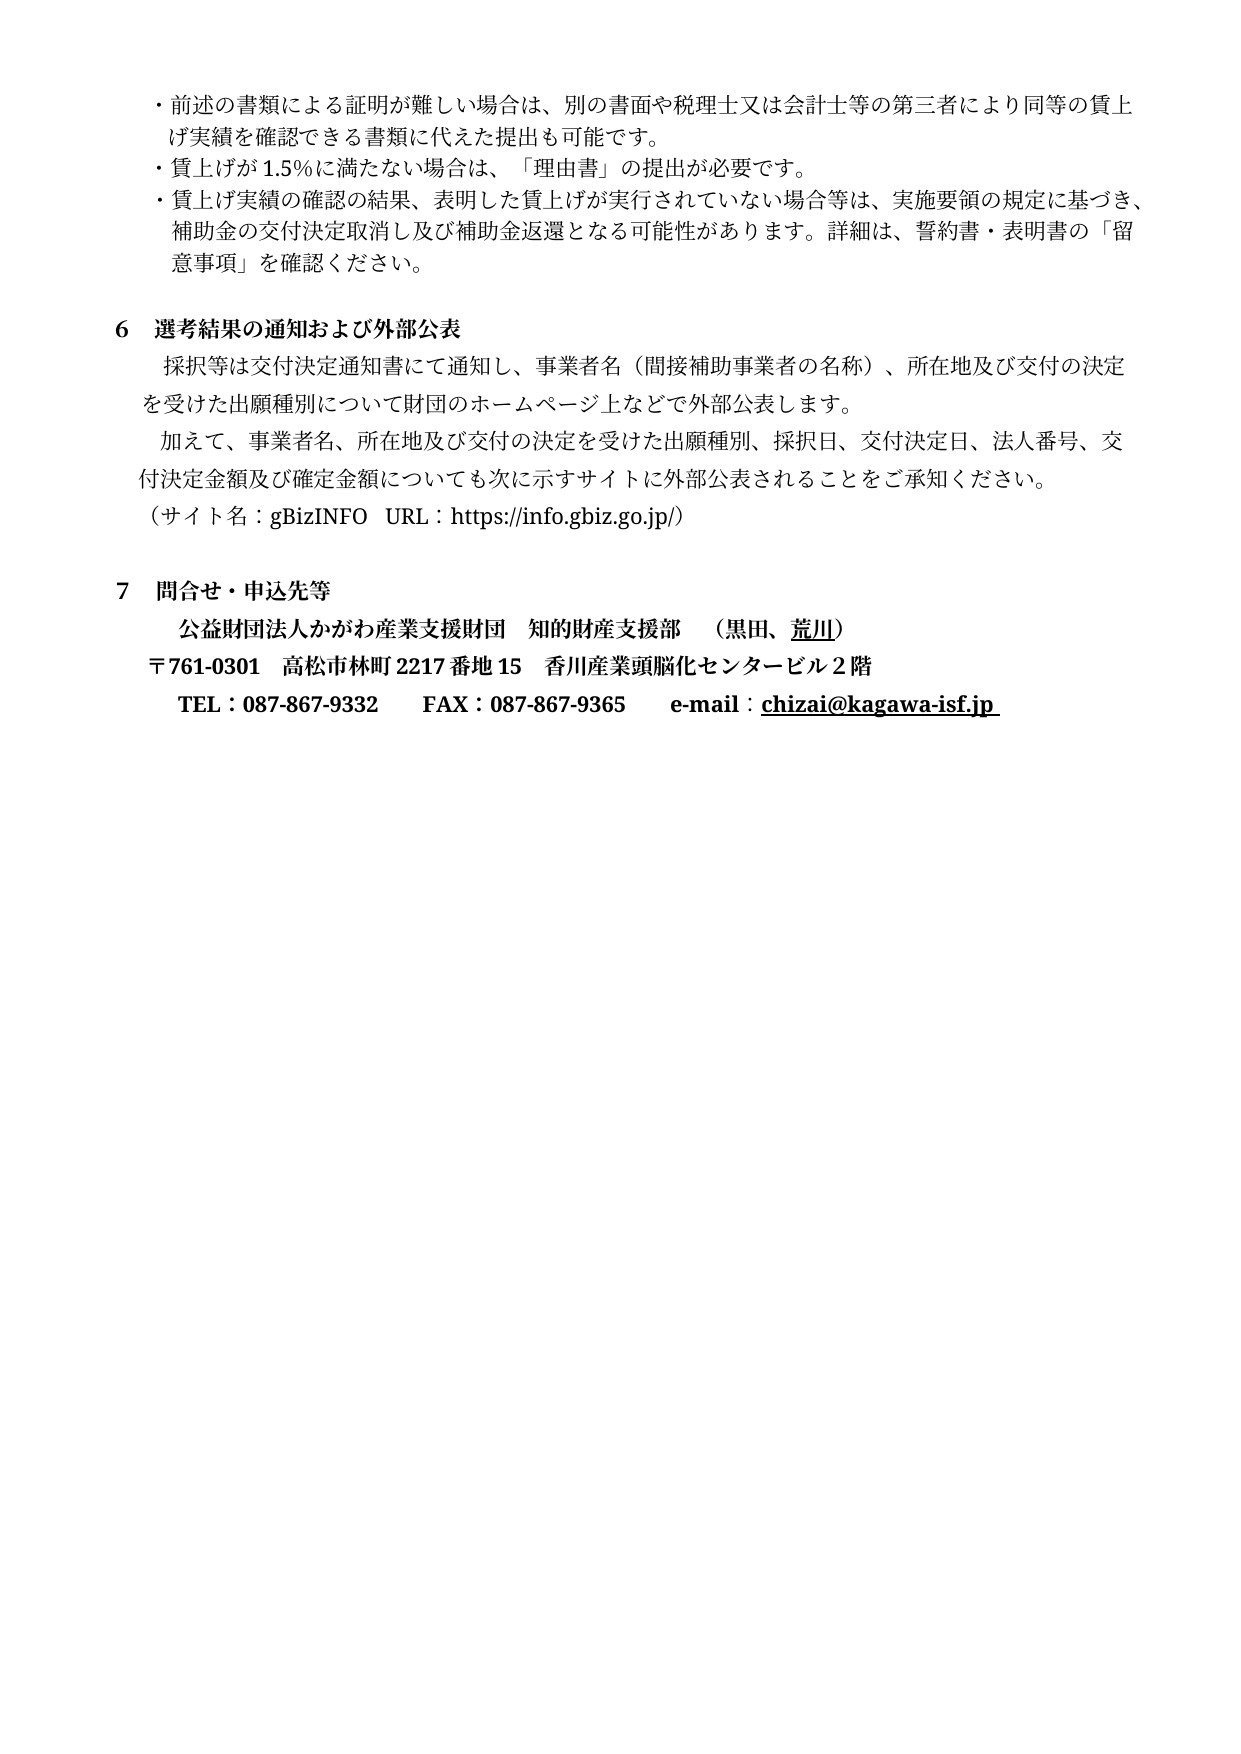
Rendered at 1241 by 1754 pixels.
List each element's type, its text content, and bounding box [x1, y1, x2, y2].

text 採択等は交付決定通知書にて通知し、事業者名（間接補助事業者の名称）、所在地及び交付の決定を受けた出願種別について財団のホームページ上などで外部公表します。 [141, 345, 1137, 420]
text 〒761-0301 高松市林町2217番地15 香川産業頭脳化センタービル２階 [112, 645, 1137, 682]
text ６ 選考結果の通知および外部公表 [111, 307, 1137, 345]
text 加えて、事業者名、所在地及び交付の決定を受けた出願種別、採択日、交付決定日、法人番号、交 [139, 420, 1137, 457]
text ・前述の書類による証明が難しい場合は、別の書面や税理士又は会計士等の第三者により同等の賃上げ実績を確認できる書類に代えた提出も可能です。 [127, 89, 1137, 152]
text 付決定金額及び確定金額についても次に示すサイトに外部公表されることをご承知ください。 [139, 457, 1137, 495]
text TEL：087-867-9332 FAX：087-867-9365 e-mail：chizai@kagawa-isf.jp [112, 682, 1137, 720]
text 公益財団法人かがわ産業支援財団 知的財産支援部 （黒田、荒川） [112, 607, 1137, 645]
text ・賃上げ実績の確認の結果、表明した賃上げが実行されていない場合等は、実施要領の規定に基づき、補助金の交付決定取消し及び補助金返還となる可能性があります。詳細は、誓約書・表明書の「留意事項」を確認ください。 [127, 183, 1137, 277]
text （サイト名：gBizINFO URL：https://info.gbiz.go.jp/） [139, 495, 1137, 532]
text ・賃上げが1.5％に満たない場合は、「理由書」の提出が必要です。 [127, 152, 1137, 183]
text ７ 問合せ・申込先等 [112, 570, 1137, 607]
